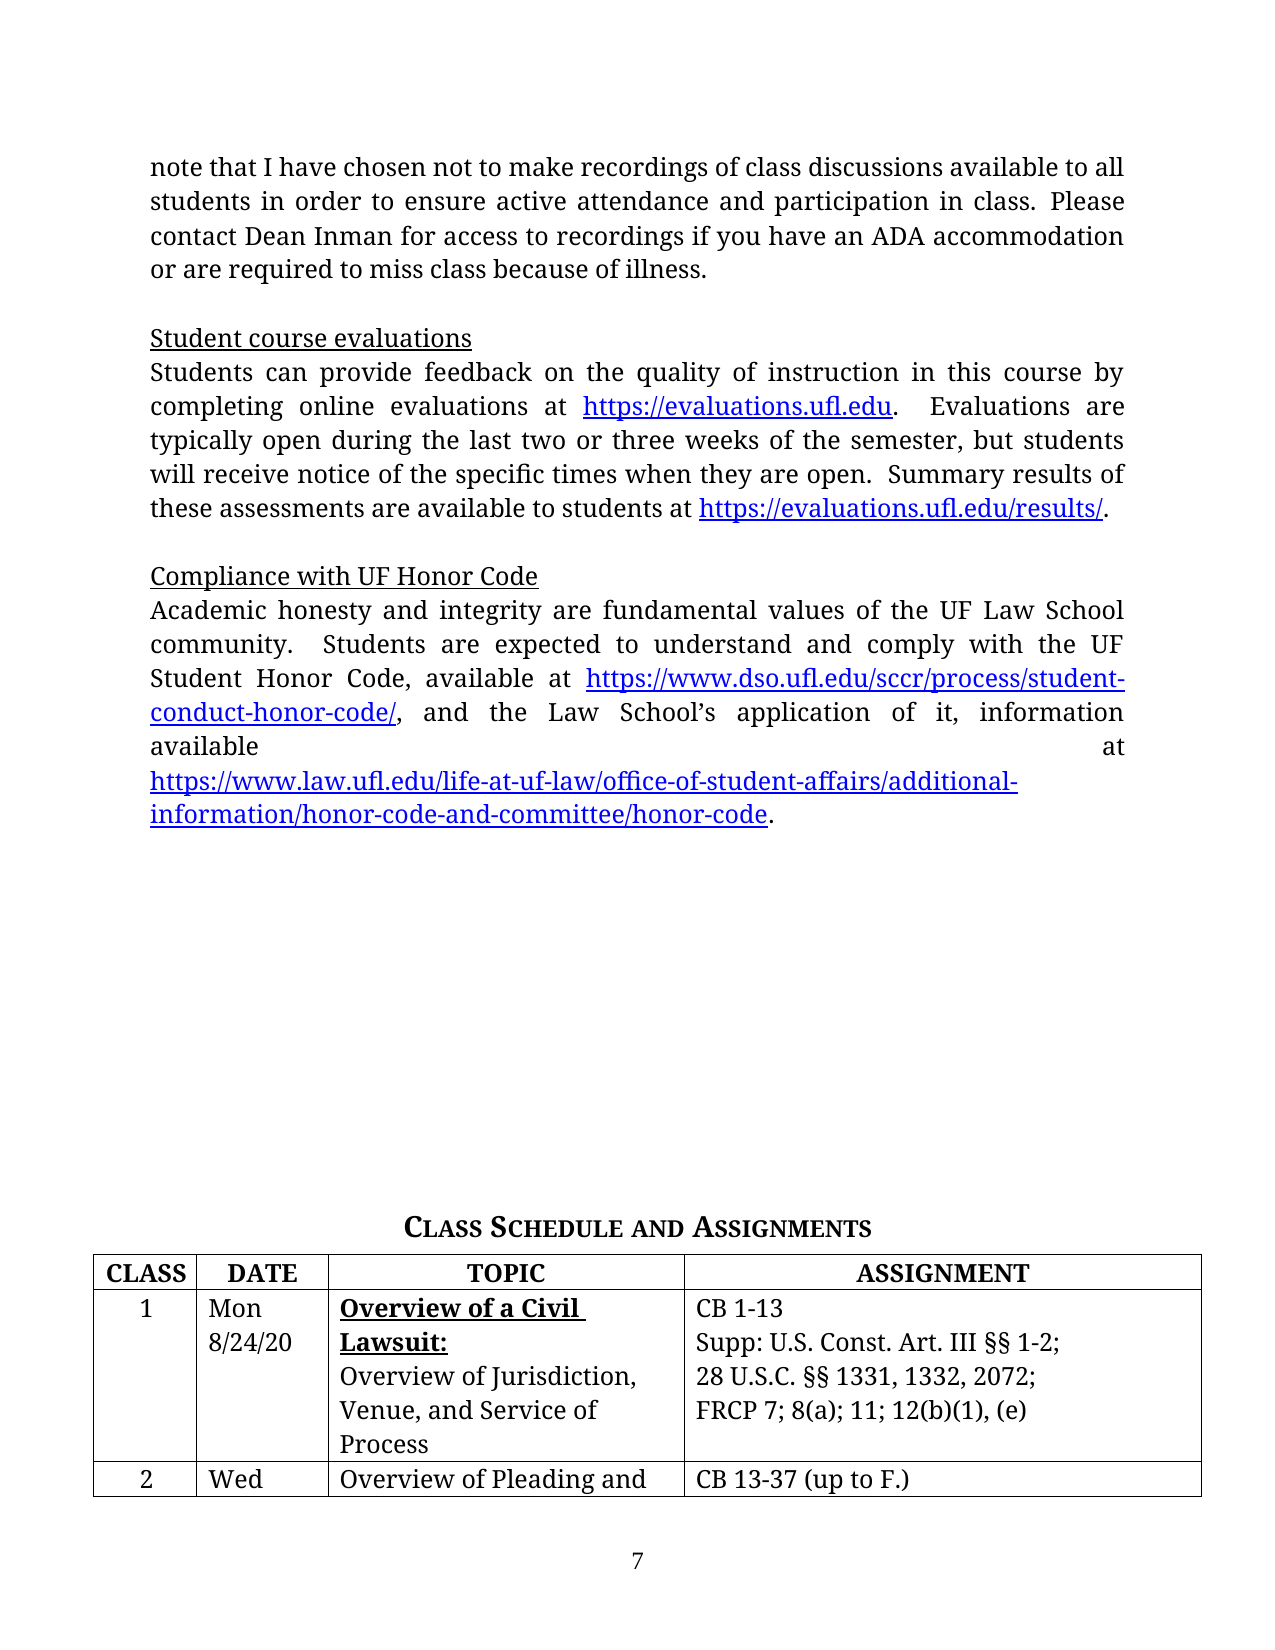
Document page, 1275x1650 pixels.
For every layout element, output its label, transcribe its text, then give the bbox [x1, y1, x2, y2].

table_cell Mon 8/24/20 [197, 1290, 328, 1461]
text Class Schedule and Assignments [150, 1206, 1125, 1246]
table_header ASSIGNMENT [685, 1255, 1201, 1289]
text Academic honesty and integrity are fundamental values of the UF Law School community. Students are expected to understand and comply with the UF Student Honor Code, available at https://www.dso.ufl.edu/sccr/process/student-conduct-honor-code/, and the Law School’s application of it, information available at https://www.law.ufl.edu/life-at-uf-law/office-of-student-affairs/additional-information/honor-code-and-committee/honor-code. [150, 593, 1125, 831]
table_cell 1 [94, 1290, 196, 1461]
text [150, 150, 1125, 286]
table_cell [685, 1462, 1201, 1496]
text Students can provide feedback on the quality of instruction in this course by completing online evaluations at https://evaluations.ufl.edu. Evaluations are typically open during the last two or three weeks of the semester, but students will receive notice of the specific times when they are open. Summary results of these assessments are available to students at https://evaluations.ufl.edu/results/. [150, 354, 1125, 525]
table_header TOPIC [329, 1255, 684, 1289]
table_cell Wed 8/26/20 [197, 1462, 328, 1496]
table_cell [329, 1462, 684, 1496]
table_header CLASS [94, 1255, 196, 1289]
text Compliance with UF Honor Code [150, 559, 1125, 593]
table_cell 2 [94, 1462, 196, 1496]
table_cell Overview of a Civil Lawsuit: Overview of Jurisdiction, Venue, and Service of Process [329, 1290, 684, 1461]
text Student course evaluations [150, 320, 1125, 354]
table_header DATE [197, 1255, 328, 1289]
table_cell CB 1-13 Supp: U.S. Const. Art. III §§ 1-2; 28 U.S.C. §§ 1331, 1332, 2072; FRCP 7; 8(a); 11; 12(b)(1), (e) [685, 1290, 1201, 1461]
